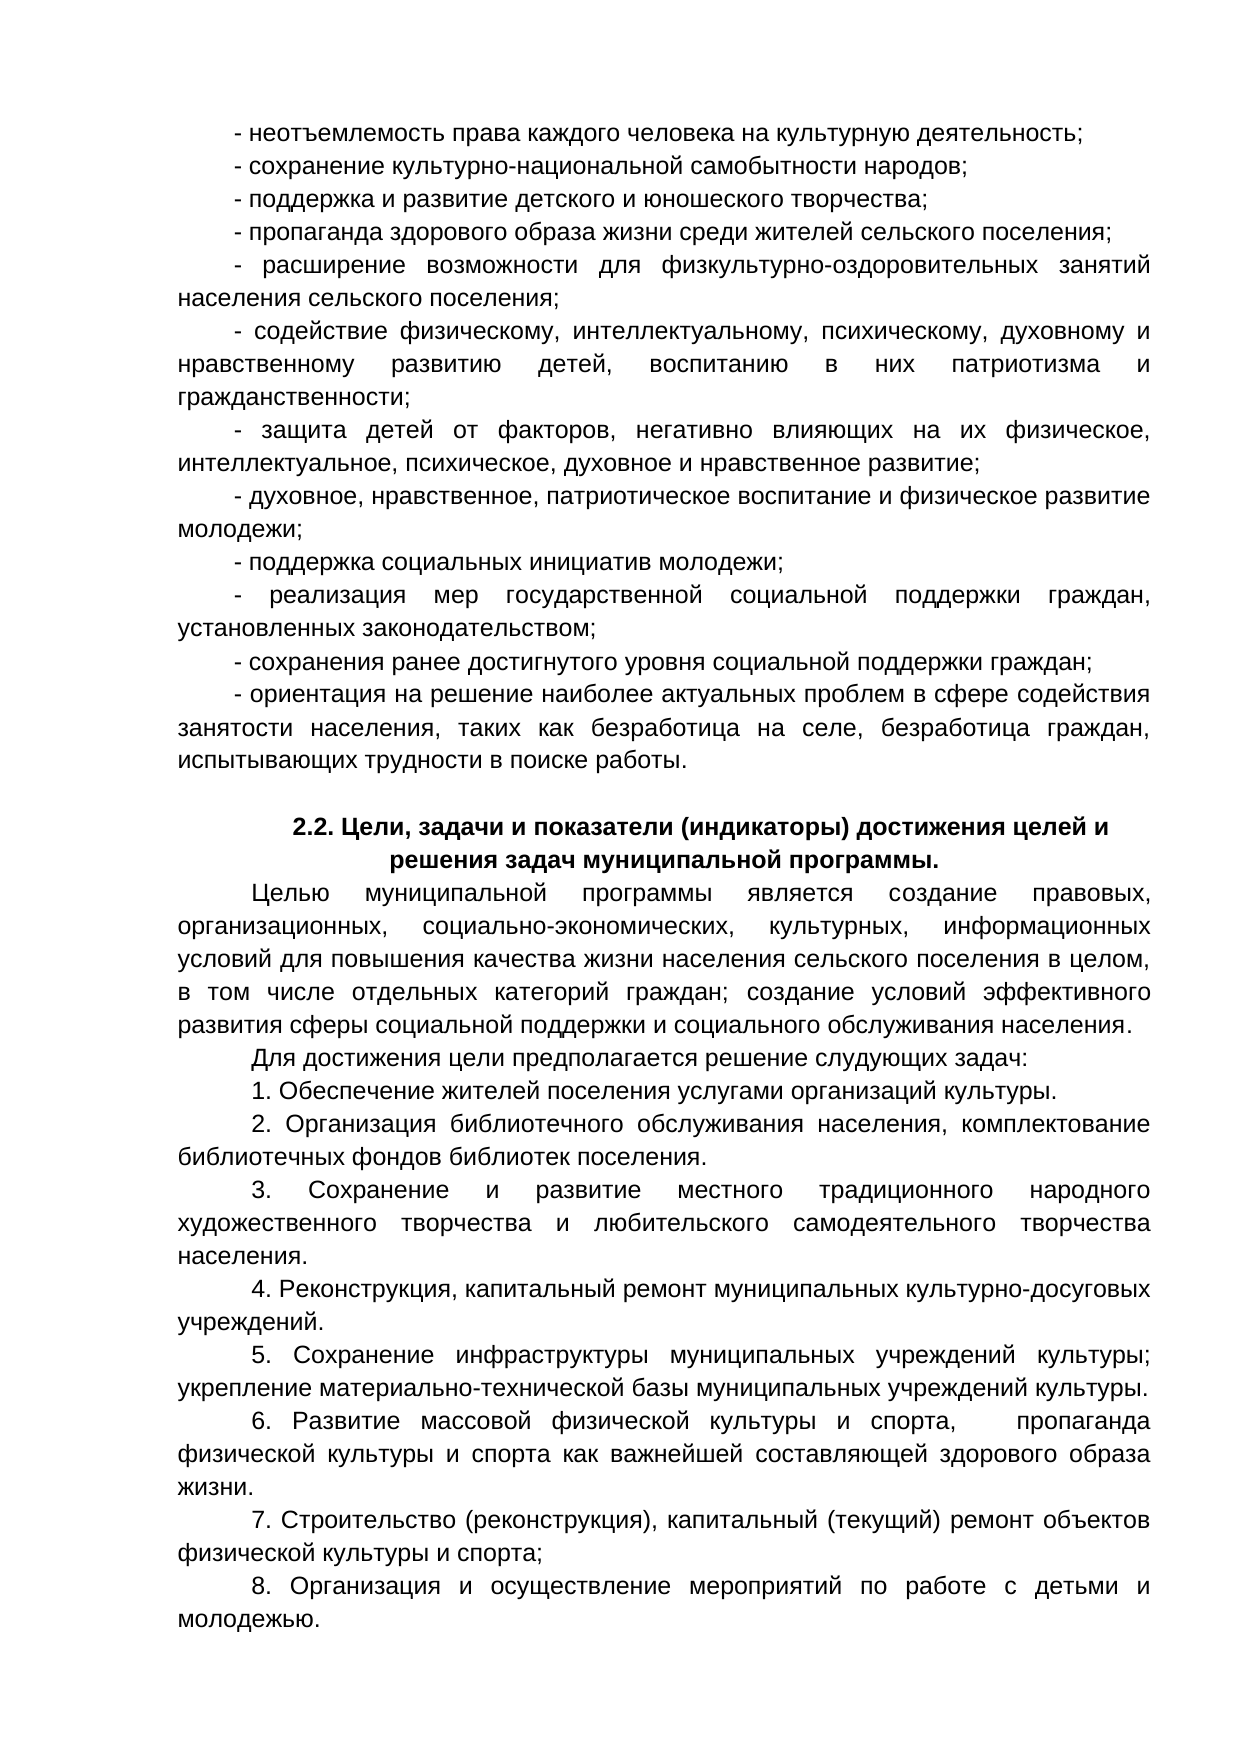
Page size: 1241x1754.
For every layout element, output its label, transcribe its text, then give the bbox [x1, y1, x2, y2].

text 2. Организация библиотечного обслуживания населения, комплектование библиотечных фондов библиотек поселения. [177, 1109, 1152, 1171]
text 5. Сохранение инфраструктуры муниципальных учреждений культуры; укрепление материально-технической базы муниципальных учреждений культуры. [177, 1340, 1152, 1402]
text - сохранение культурно-национальной самобытности народов; [177, 151, 1152, 180]
text 6. Развитие массовой физической культуры и спорта, пропаганда физической культуры и спорта как важнейшей составляющей здорового образа жизни. [177, 1406, 1152, 1501]
text - расширение возможности для физкультурно-оздоровительных занятий населения сельского поселения; [177, 250, 1152, 312]
text - неотъемлемость права каждого человека на культурную деятельность; [177, 118, 1152, 147]
text - защита детей от факторов, негативно влияющих на их физическое, интеллектуальное, психическое, духовное и нравственное развитие; [177, 415, 1152, 477]
text 2.2. Цели, задачи и показатели (индикаторы) достижения целей и решения задач муниципальной программы. [177, 812, 1152, 873]
text - пропаганда здорового образа жизни среди жителей сельского поселения; [177, 217, 1152, 246]
text - духовное, нравственное, патриотическое воспитание и физическое развитие молодежи; [177, 481, 1152, 543]
text Целью муниципальной программы является создание правовых, организационных, социально-экономических, культурных, информационных условий для повышения качества жизни населения сельского поселения в целом, в том числе отдельных категорий граждан; создание условий эффективного развития сферы социальной поддержки и социального обслуживания населения. [177, 878, 1152, 1038]
text 8. Организация и осуществление мероприятий по работе с детьми и молодежью. [177, 1571, 1152, 1633]
text - реализация мер государственной социальной поддержки граждан, установленных законодательством; [177, 580, 1152, 642]
text - ориентация на решение наиболее актуальных проблем в сфере содействия занятости населения, таких как безработица на селе, безработица граждан, испытывающих трудности в поиске работы. [177, 679, 1152, 774]
text 3. Сохранение и развитие местного традиционного народного художественного творчества и любительского самодеятельного творчества населения. [177, 1175, 1152, 1269]
text Для достижения цели предполагается решение слудующих задач: [177, 1043, 1152, 1071]
text - поддержка и развитие детского и юношеского творчества; [177, 184, 1152, 213]
text 7. Строительство (реконструкция), капитальный (текущий) ремонт объектов физической культуры и спорта; [177, 1505, 1152, 1567]
text - содействие физическому, интеллектуальному, психическому, духовному и нравственному развитию детей, воспитанию в них патриотизма и гражданственности; [177, 316, 1152, 411]
text - сохранения ранее достигнутого уровня социальной поддержки граждан; [177, 646, 1152, 675]
text - поддержка социальных инициатив молодежи; [177, 547, 1152, 576]
text 4. Реконструкция, капитальный ремонт муниципальных культурно-досуговых учреждений. [177, 1274, 1152, 1336]
text 1. Обеспечение жителей поселения услугами организаций культуры. [177, 1076, 1152, 1104]
